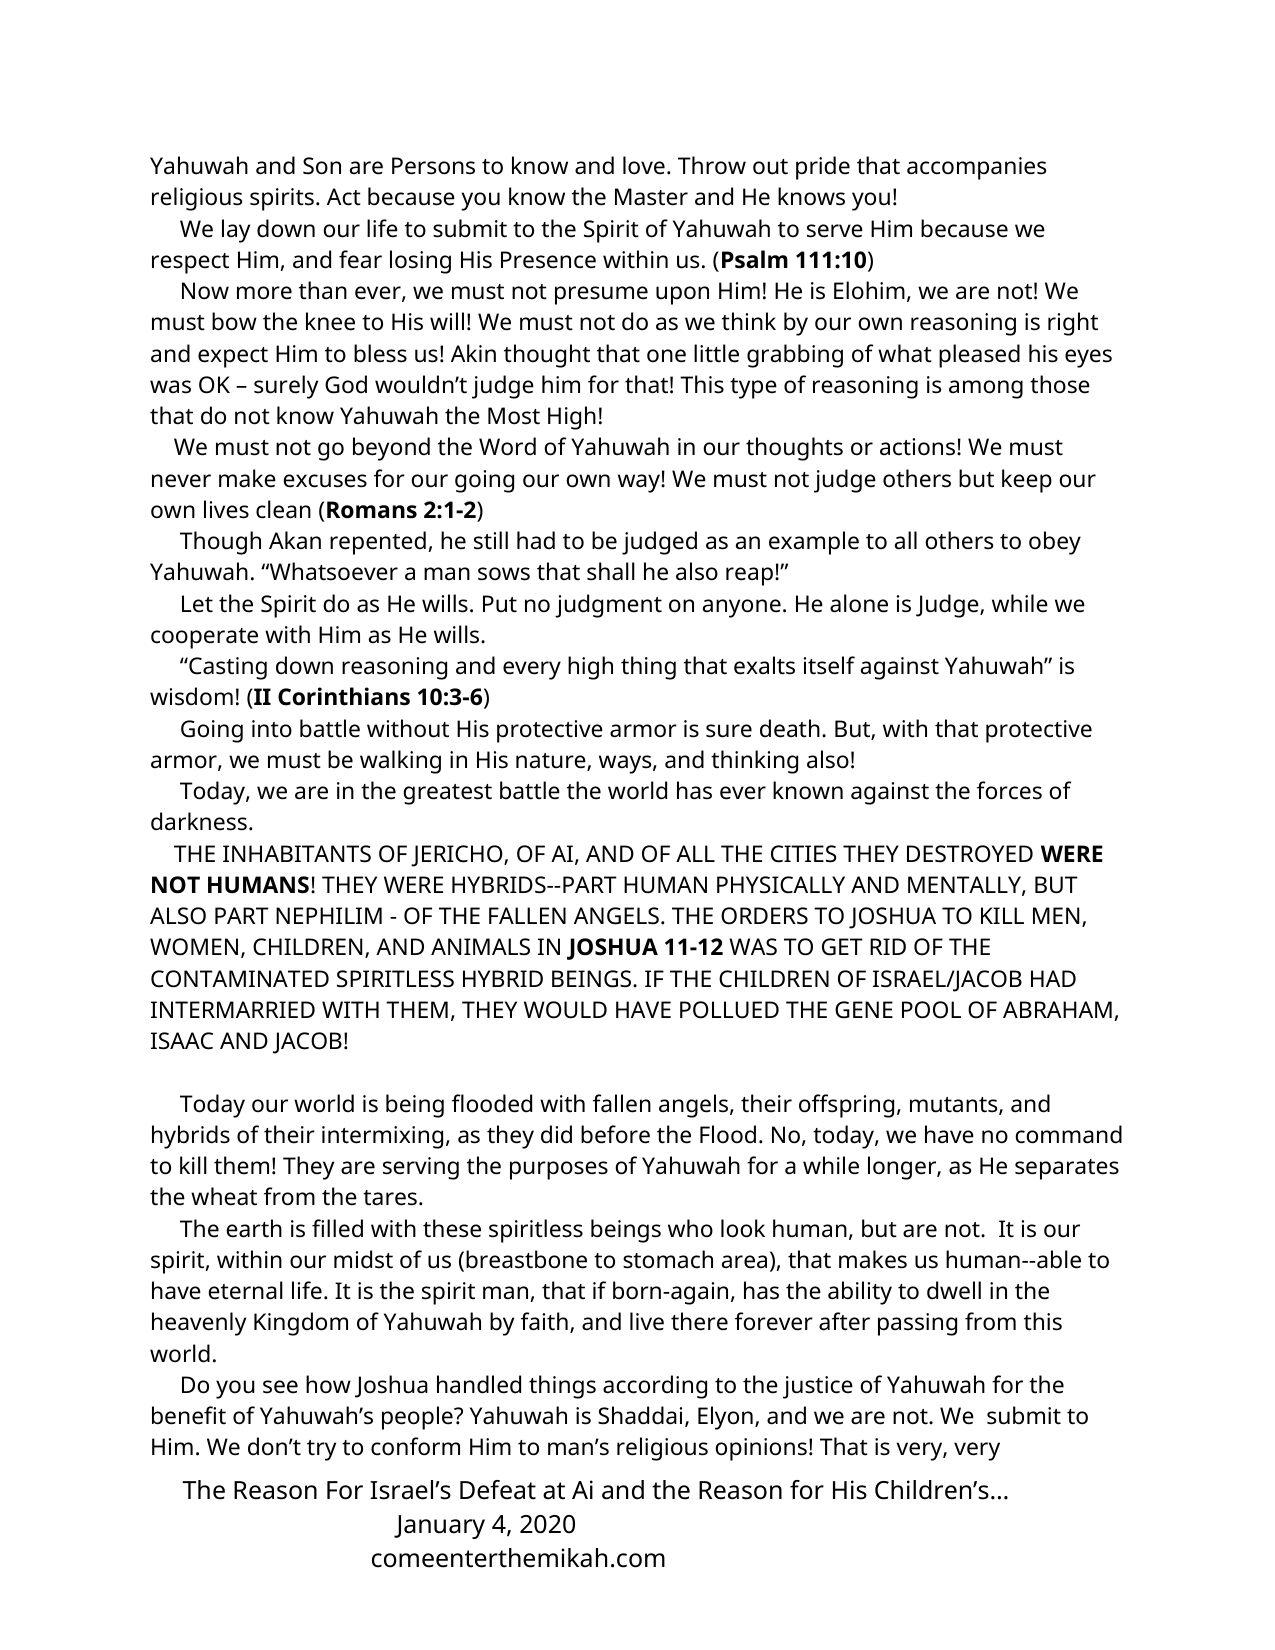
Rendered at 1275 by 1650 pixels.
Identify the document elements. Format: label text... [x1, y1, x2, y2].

text Let the Spirit do as He wills. Put no judgment on anyone. He alone is Judge, while we cooperate with Him as He wills. “Casting down reasoning and every high thing that exalts itself against Yahuwah” is wisdom! (II Corinthians 10:3-6) [150, 587, 1125, 712]
text Today our world is being flooded with fallen angels, their offspring, mutants, and hybrids of their intermixing, as they did before the Flood. No, today, we have no command to kill them! They are serving the purposes of Yahuwah for a while longer, as He separates the wheat from the tares. [150, 1087, 1125, 1212]
text We must not go beyond the Word of Yahuwah in our thoughts or actions! We must never make excuses for our going our own way! We must not judge others but keep our own lives clean (Romans 2:1-2) [150, 431, 1125, 525]
text Now more than ever, we must not presume upon Him! He is Elohim, we are not! We must bow the knee to His will! We must not do as we think by our own reasoning is right and expect Him to bless us! Akin thought that one little grabbing of what pleased his eyes was OK – surely God wouldn’t judge him for that! This type of reasoning is among those that do not know Yahuwah the Most High! [150, 275, 1125, 431]
text Going into battle without His protective armor is sure death. But, with that protective armor, we must be walking in His nature, ways, and thinking also! [150, 712, 1125, 775]
text The earth is filled with these spiritless beings who look human, but are not. It is our spirit, within our midst of us (breastbone to stomach area), that makes us human--able to have eternal life. It is the spirit man, that if born-again, has the ability to dwell in the heavenly Kingdom of Yahuwah by faith, and live there forever after passing from this world. [150, 1212, 1125, 1369]
text Today, we are in the greatest battle the world has ever known against the forces of darkness. [150, 775, 1125, 837]
text Though Akan repented, he still had to be judged as an example to all others to obey Yahuwah. “Whatsoever a man sows that shall he also reap!” [150, 525, 1125, 587]
text THE INHABITANTS OF JERICHO, OF AI, AND OF ALL THE CITIES THEY DESTROYED WERE NOT HUMANS! THEY WERE HYBRIDS--PART HUMAN PHYSICALLY AND MENTALLY, BUT ALSO PART NEPHILIM - OF THE FALLEN ANGELS. THE ORDERS TO JOSHUA TO KILL MEN, WOMEN, CHILDREN, AND ANIMALS IN JOSHUA 11-12 WAS TO GET RID OF THE CONTAMINATED SPIRITLESS HYBRID BEINGS. IF THE CHILDREN OF ISRAEL/JACOB HAD INTERMARRIED WITH THEM, THEY WOULD HAVE POLLUED THE GENE POOL OF ABRAHAM, ISAAC AND JACOB! [150, 837, 1125, 1056]
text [150, 150, 1125, 212]
text We lay down our life to submit to the Spirit of Yahuwah to serve Him because we respect Him, and fear losing His Presence within us. (Psalm 111:10) [150, 212, 1125, 275]
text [150, 1369, 1125, 1462]
